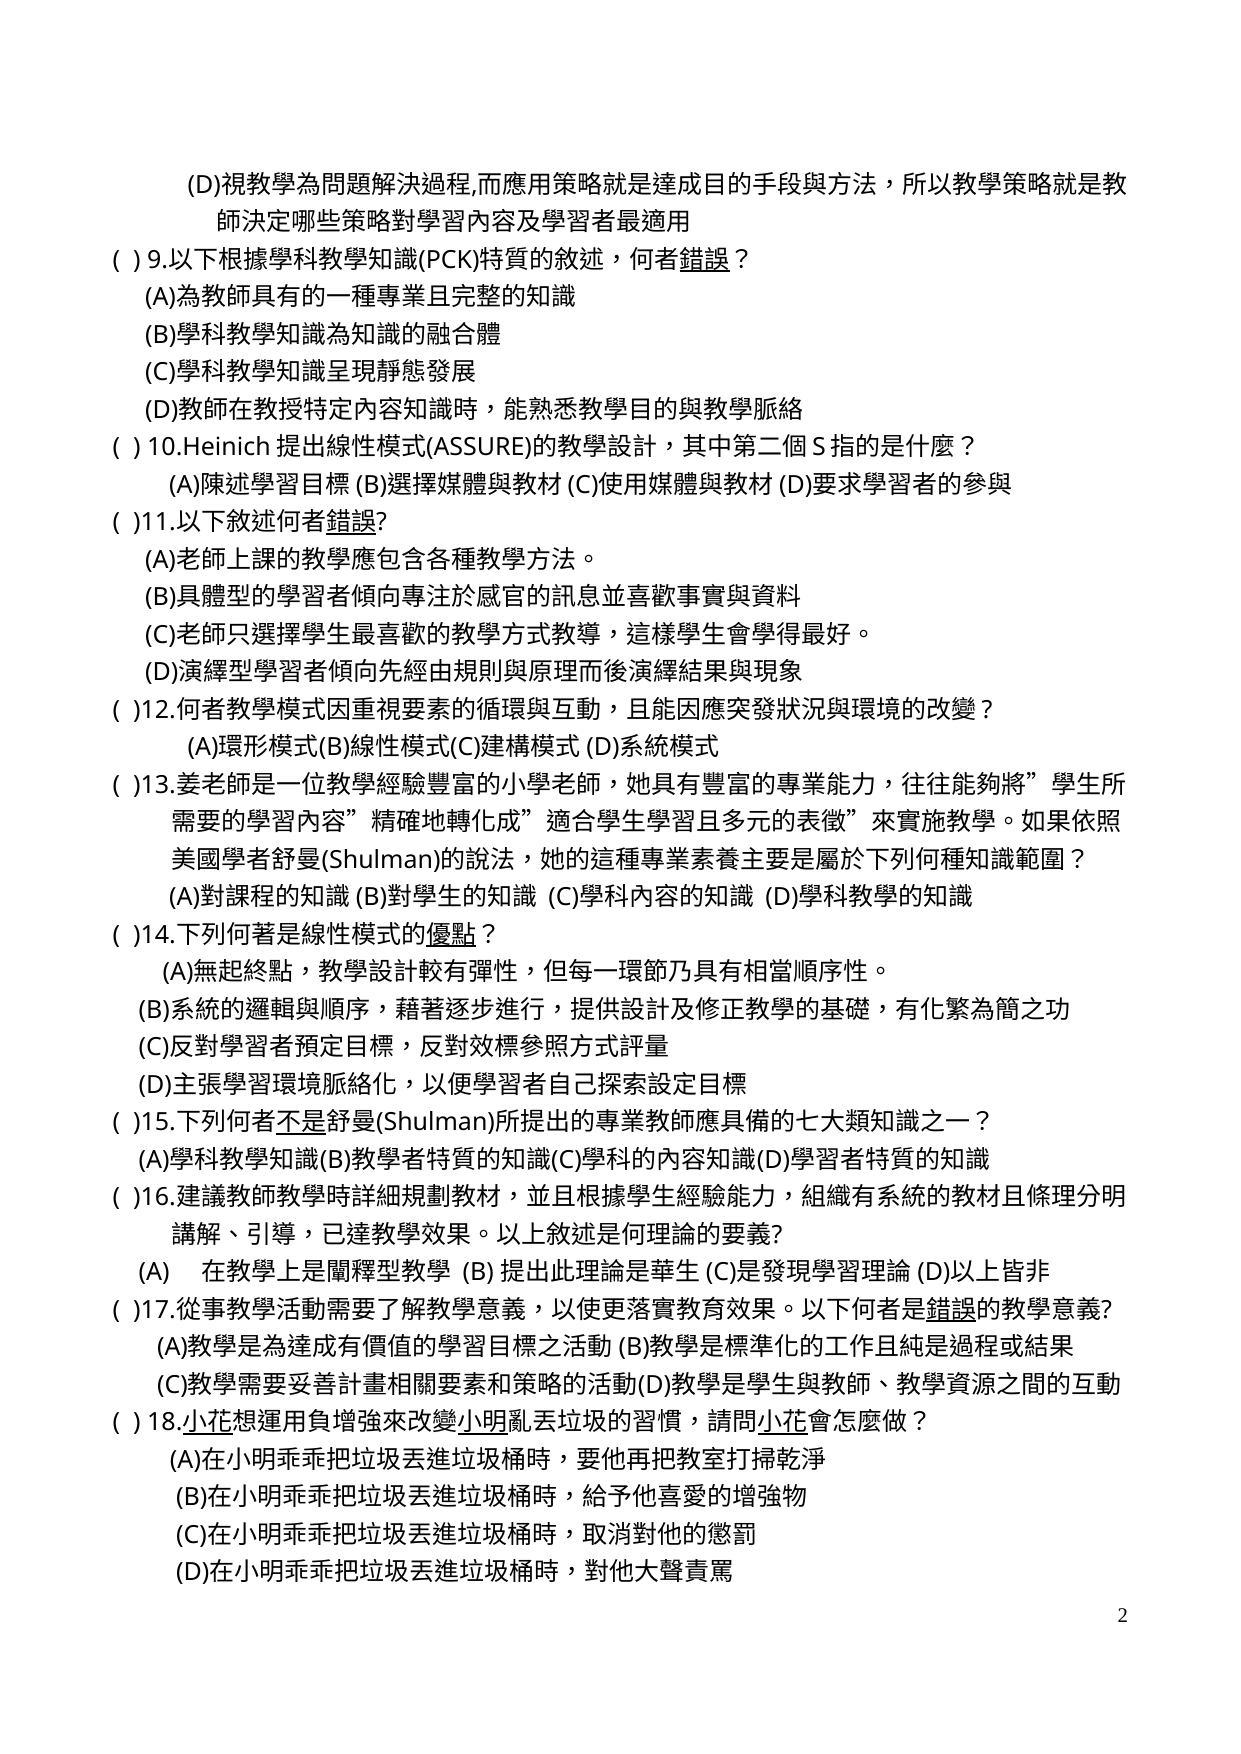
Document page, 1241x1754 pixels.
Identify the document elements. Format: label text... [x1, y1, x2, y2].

text (A)老師上課的教學應包含各種教學方法。 [112, 539, 1128, 576]
text (B)在小明乖乖把垃圾丟進垃圾桶時，給予他喜愛的增強物 [156, 1476, 1128, 1514]
text ( )15.下列何者不是舒曼(Shulman)所提出的專業教師應具備的七大類知識之一？ [112, 1101, 1128, 1139]
text (D)主張學習環境脈絡化，以便學習者自己探索設定目標 [112, 1064, 1128, 1101]
text ( )16.建議教師教學時詳細規劃教材，並且根據學生經驗能力，組織有系統的教材且條理分明講解、引導，已達教學效果。以上敘述是何理論的要義? [112, 1176, 1128, 1251]
text (D)視教學為問題解決過程,而應用策略就是達成目的手段與方法，所以教學策略就是教師決定哪些策略對學習內容及學習者最適用 [187, 164, 1128, 239]
text (A)學科教學知識(B)教學者特質的知識(C)學科的內容知識(D)學習者特質的知識 [112, 1139, 1128, 1176]
text (A)在小明乖乖把垃圾丟進垃圾桶時，要他再把教室打掃乾淨 [157, 1439, 1128, 1476]
text ( ) 10.Heinich提出線性模式(ASSURE)的教學設計，其中第二個S指的是什麼？ [112, 426, 1128, 464]
text ( )17.從事教學活動需要了解教學意義，以使更落實教育效果。以下何者是錯誤的教學意義? [112, 1289, 1128, 1326]
text (A) 在教學上是闡釋型教學 (B) 提出此理論是華生 (C)是發現學習理論 (D)以上皆非 [112, 1251, 1128, 1289]
text ( )11.以下敘述何者錯誤? [112, 501, 1128, 539]
text (A)教學是為達成有價值的學習目標之活動 (B)教學是標準化的工作且純是過程或結果 [112, 1326, 1128, 1364]
text (A)陳述學習目標 (B)選擇媒體與教材 (C)使用媒體與教材 (D)要求學習者的參與 [162, 464, 1128, 501]
text (D)演繹型學習者傾向先經由規則與原理而後演繹結果與現象 [112, 651, 1128, 689]
text (B)具體型的學習者傾向專注於感官的訊息並喜歡事實與資料 [112, 576, 1128, 614]
text (C)學科教學知識呈現靜態發展 [112, 351, 1128, 389]
text (B)系統的邏輯與順序，藉著逐步進行，提供設計及修正教學的基礎，有化繁為簡之功 [112, 989, 1128, 1026]
text ( ) 9.以下根據學科教學知識(PCK)特質的敘述，何者錯誤？ [112, 239, 1128, 276]
text (A)環形模式(B)線性模式(C)建構模式 (D)系統模式 [187, 726, 1128, 764]
text (D)教師在教授特定內容知識時，能熟悉教學目的與教學脈絡 [112, 389, 1128, 426]
text (A)對課程的知識 (B)對學生的知識 (C)學科內容的知識 (D)學科教學的知識 [162, 876, 1128, 914]
text (C)老師只選擇學生最喜歡的教學方式教導，這樣學生會學得最好。 [112, 614, 1128, 651]
text (B)學科教學知識為知識的融合體 [112, 314, 1128, 351]
text (C)反對學習者預定目標，反對效標參照方式評量 [112, 1026, 1128, 1064]
text (C)在小明乖乖把垃圾丟進垃圾桶時，取消對他的懲罰 [156, 1514, 1128, 1551]
text (C)教學需要妥善計畫相關要素和策略的活動(D)教學是學生與教師、教學資源之間的互動 [112, 1364, 1128, 1401]
text (A)為教師具有的一種專業且完整的知識 [112, 276, 1128, 314]
text ( ) 18.小花想運用負增強來改變小明亂丟垃圾的習慣，請問小花會怎麼做？ [112, 1401, 1128, 1439]
text (D)在小明乖乖把垃圾丟進垃圾桶時，對他大聲責罵 [156, 1551, 1128, 1589]
text ( )13.姜老師是一位教學經驗豐富的小學老師，她具有豐富的專業能力，往往能夠將”學生所需要的學習內容”精確地轉化成”適合學生學習且多元的表徵”來實施教學。如果依照美國學者舒曼(Shulman)的說法，她的這種專業素養主要是屬於下列何種知識範圍？ [112, 764, 1128, 876]
text ( )12.何者教學模式因重視要素的循環與互動，且能因應突發狀況與環境的改變 ? [112, 689, 1128, 726]
text ( )14.下列何著是線性模式的優點？ [112, 914, 1128, 951]
text (A)無起終點，教學設計較有彈性，但每一環節乃具有相當順序性。 [162, 951, 1128, 989]
